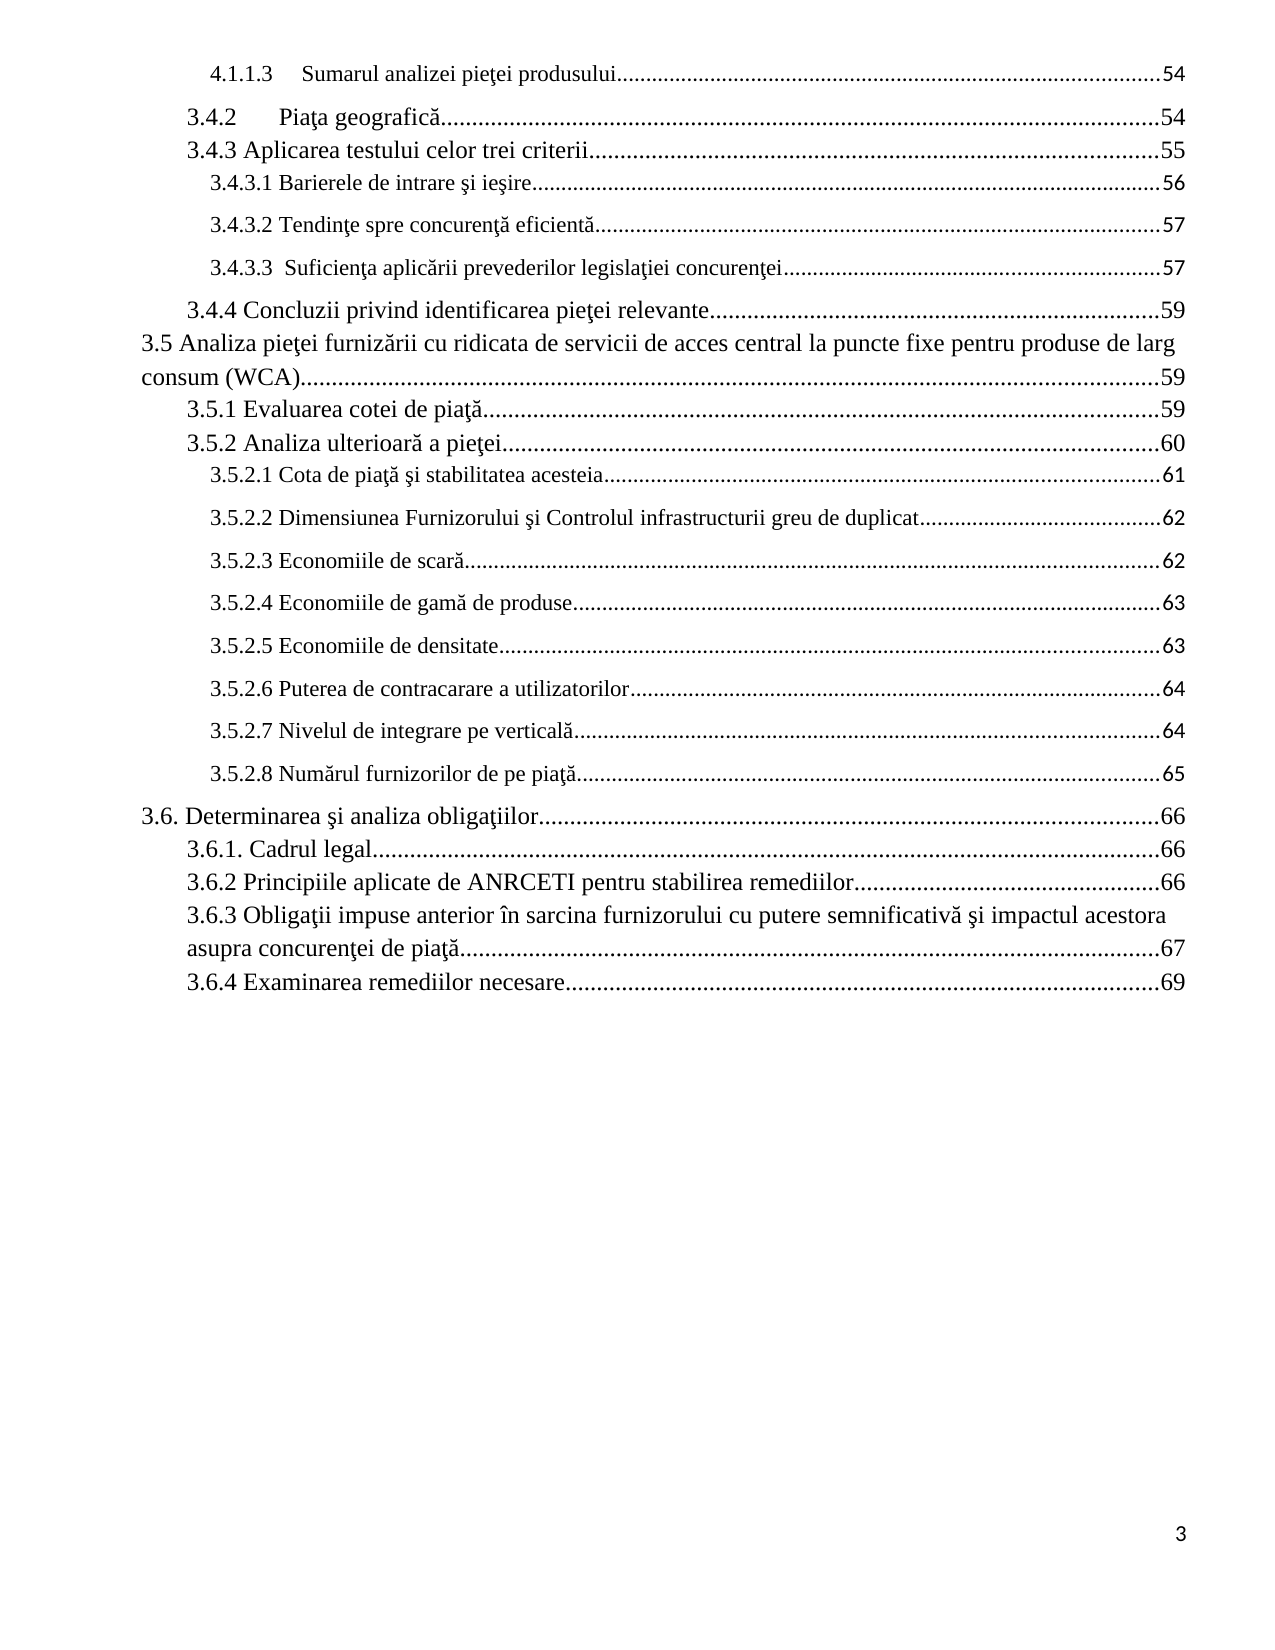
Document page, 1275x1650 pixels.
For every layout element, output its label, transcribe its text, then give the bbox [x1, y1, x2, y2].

text 3.5.2 Analiza ulterioară a pieţei 60 [187, 428, 1186, 456]
text 3.5.2.6 Puterea de contracarare a utilizatorilor 64 [210, 674, 1186, 702]
text 3.4.4 Concluzii privind identificarea pieţei relevante 59 [187, 296, 1186, 324]
text 3.4.3.2 Tendinţe spre concurenţă eficientă 57 [210, 210, 1186, 238]
text 3.6.3 Obligaţii impuse anterior în sarcina furnizorului cu putere semnificativă şi impactul acestora asupra concurenţei de piaţă 67 [187, 901, 1186, 962]
text 3.5.2.2 Dimensiunea Furnizorului şi Controlul infrastructurii greu de duplicat 62 [210, 503, 1186, 531]
text 3.6. Determinarea şi analiza obligaţiilor 66 [141, 801, 1186, 830]
text 3.4.3.1 Barierele de intrare şi ieşire 56 [210, 168, 1186, 196]
text 3.5 Analiza pieţei furnizării cu ridicata de servicii de acces central la puncte fixe pentru produse de larg consum (WCA) 59 [141, 328, 1186, 390]
text 3.4.3.3 Suficienţa aplicării prevederilor legislaţiei concurenţei 57 [210, 253, 1186, 281]
text 3.6.4 Examinarea remediilor necesare 69 [187, 967, 1186, 995]
text 3.6.1. Cadrul legal 66 [187, 834, 1186, 863]
text 3.5.2.5 Economiile de densitate 63 [210, 631, 1186, 659]
text 3.5.2.8 Numărul furnizorilor de pe piaţă 65 [210, 759, 1186, 787]
text 3.4.2 Piaţa geografică 54 [187, 102, 1186, 130]
text 3.6.2 Principiile aplicate de ANRCETI pentru stabilirea remediilor 66 [187, 867, 1186, 896]
text 3.5.2.1 Cota de piaţă şi stabilitatea acesteia 61 [210, 461, 1186, 489]
text 3.4.3 Aplicarea testului celor trei criterii 55 [187, 135, 1186, 163]
text 3.5.2.4 Economiile de gamă de produse 63 [210, 588, 1186, 616]
text 3.5.1 Evaluarea cotei de piaţă 59 [187, 394, 1186, 423]
text 4.1.1.3 Sumarul analizei pieţei produsului 54 [210, 59, 1186, 87]
text 3.5.2.3 Economiile de scară 62 [210, 546, 1186, 574]
text 3.5.2.7 Nivelul de integrare pe verticală 64 [210, 716, 1186, 744]
